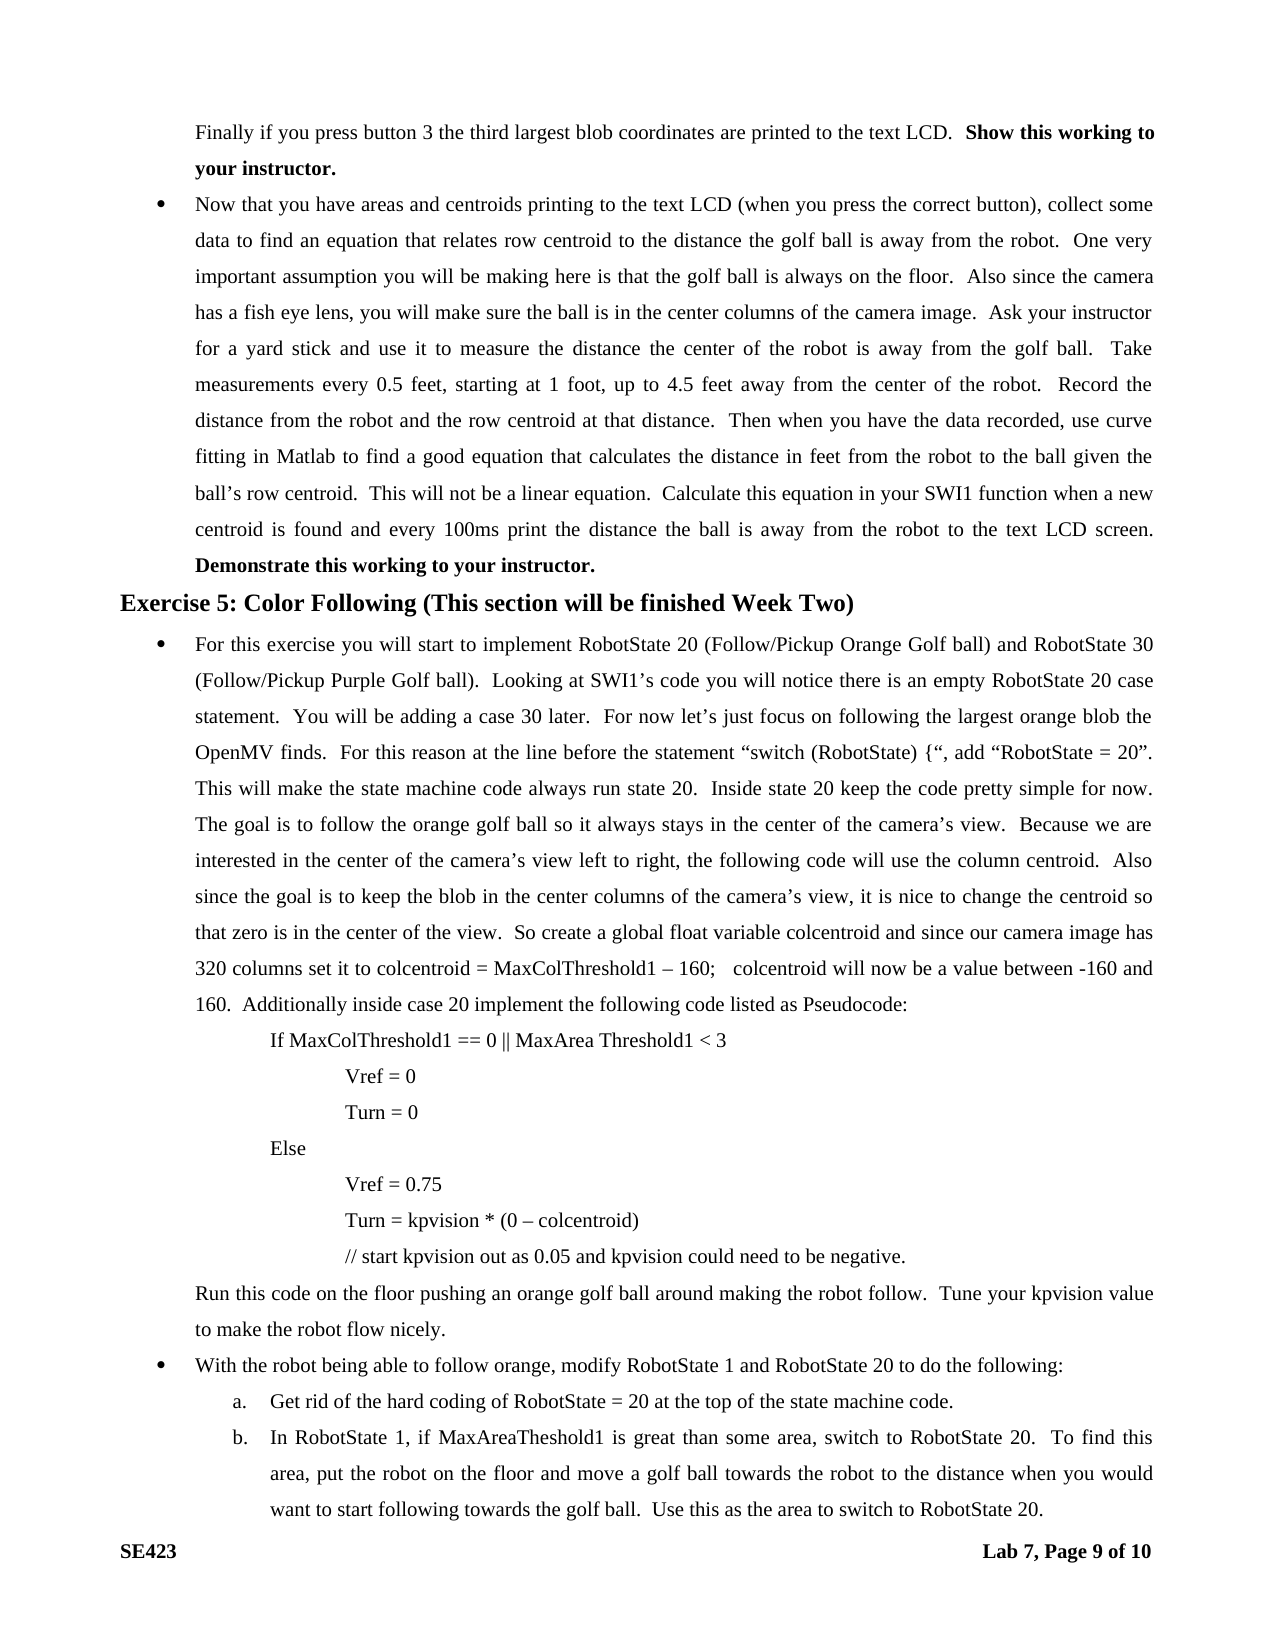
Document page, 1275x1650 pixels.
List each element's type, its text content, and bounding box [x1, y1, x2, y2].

text Turn = 0 [195, 1100, 1155, 1124]
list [157, 120, 1155, 180]
list For this exercise you will start to implement RobotState 20 (Follow/Pickup Orange Golf ball) and RobotState 30 (Follow/Pickup Purple Golf ball). Looking at SWI1’s code you will notice there is an empty RobotState 20 case statement. You will be adding a case 30 later. For now let’s just focus on following the largest orange blob the OpenMV finds. For this reason at the line before the statement “switch (RobotState) {“, add “RobotState = 20”. This will make the state machine code always run state 20. Inside state 20 keep the code pretty simple for now. The goal is to follow the orange golf ball so it always stays in the center of the camera’s view. Because we are interested in the center of the camera’s view left to right, the following code will use the column centroid. Also since the goal is to keep the blob in the center columns of the camera’s view, it is nice to change the centroid so that zero is in the center of the view. So create a global float variable colcentroid and since our camera image has 320 columns set it to colcentroid = MaxColThreshold1 – 160; colcentroid will now be a value between -160 and 160. Additionally inside case 20 implement the following code listed as Pseudocode: [157, 632, 1155, 1016]
text Else [195, 1136, 1155, 1160]
text Exercise 5: Color Following (This section will be finished Week Two) [120, 588, 1155, 617]
text Run this code on the floor pushing an orange golf ball around making the robot follow. Tune your kpvision value to make the robot flow nicely. [195, 1280, 1155, 1341]
text // start kpvision out as 0.05 and kpvision could need to be negative. [270, 1244, 1155, 1268]
list Now that you have areas and centroids printing to the text LCD (when you press the correct button), collect some data to find an equation that relates row centroid to the distance the golf ball is away from the robot. One very important assumption you will be making here is that the golf ball is always on the floor. Also since the camera has a fish eye lens, you will make sure the ball is in the center columns of the camera image. Ask your instructor for a yard stick and use it to measure the distance the center of the robot is away from the golf ball. Take measurements every 0.5 feet, starting at 1 foot, up to 4.5 feet away from the center of the robot. Record the distance from the robot and the row centroid at that distance. Then when you have the data recorded, use curve fitting in Matlab to find a good equation that calculates the distance in feet from the robot to the ball given the ball’s row centroid. This will not be a linear equation. Calculate this equation in your SWI1 function when a new centroid is found and every 100ms print the distance the ball is away from the robot to the text LCD screen. Demonstrate this working to your instructor. [157, 192, 1155, 577]
text If MaxColThreshold1 == 0 || MaxArea Threshold1 < 3 [195, 1028, 1155, 1052]
list In RobotState 1, if MaxAreaTheshold1 is great than some area, switch to RobotState 20. To find this area, put the robot on the floor and move a golf ball towards the robot to the distance when you would want to start following towards the golf ball. Use this as the area to switch to RobotState 20. [232, 1424, 1155, 1521]
text Vref = 0 [195, 1064, 1155, 1088]
list Get rid of the hard coding of RobotState = 20 at the top of the state machine code. [232, 1388, 1155, 1413]
list With the robot being able to follow orange, modify RobotState 1 and RobotState 20 to do the following: [157, 1352, 1155, 1377]
text Vref = 0.75 [195, 1172, 1155, 1196]
text Turn = kpvision * (0 – colcentroid) [195, 1208, 1155, 1232]
